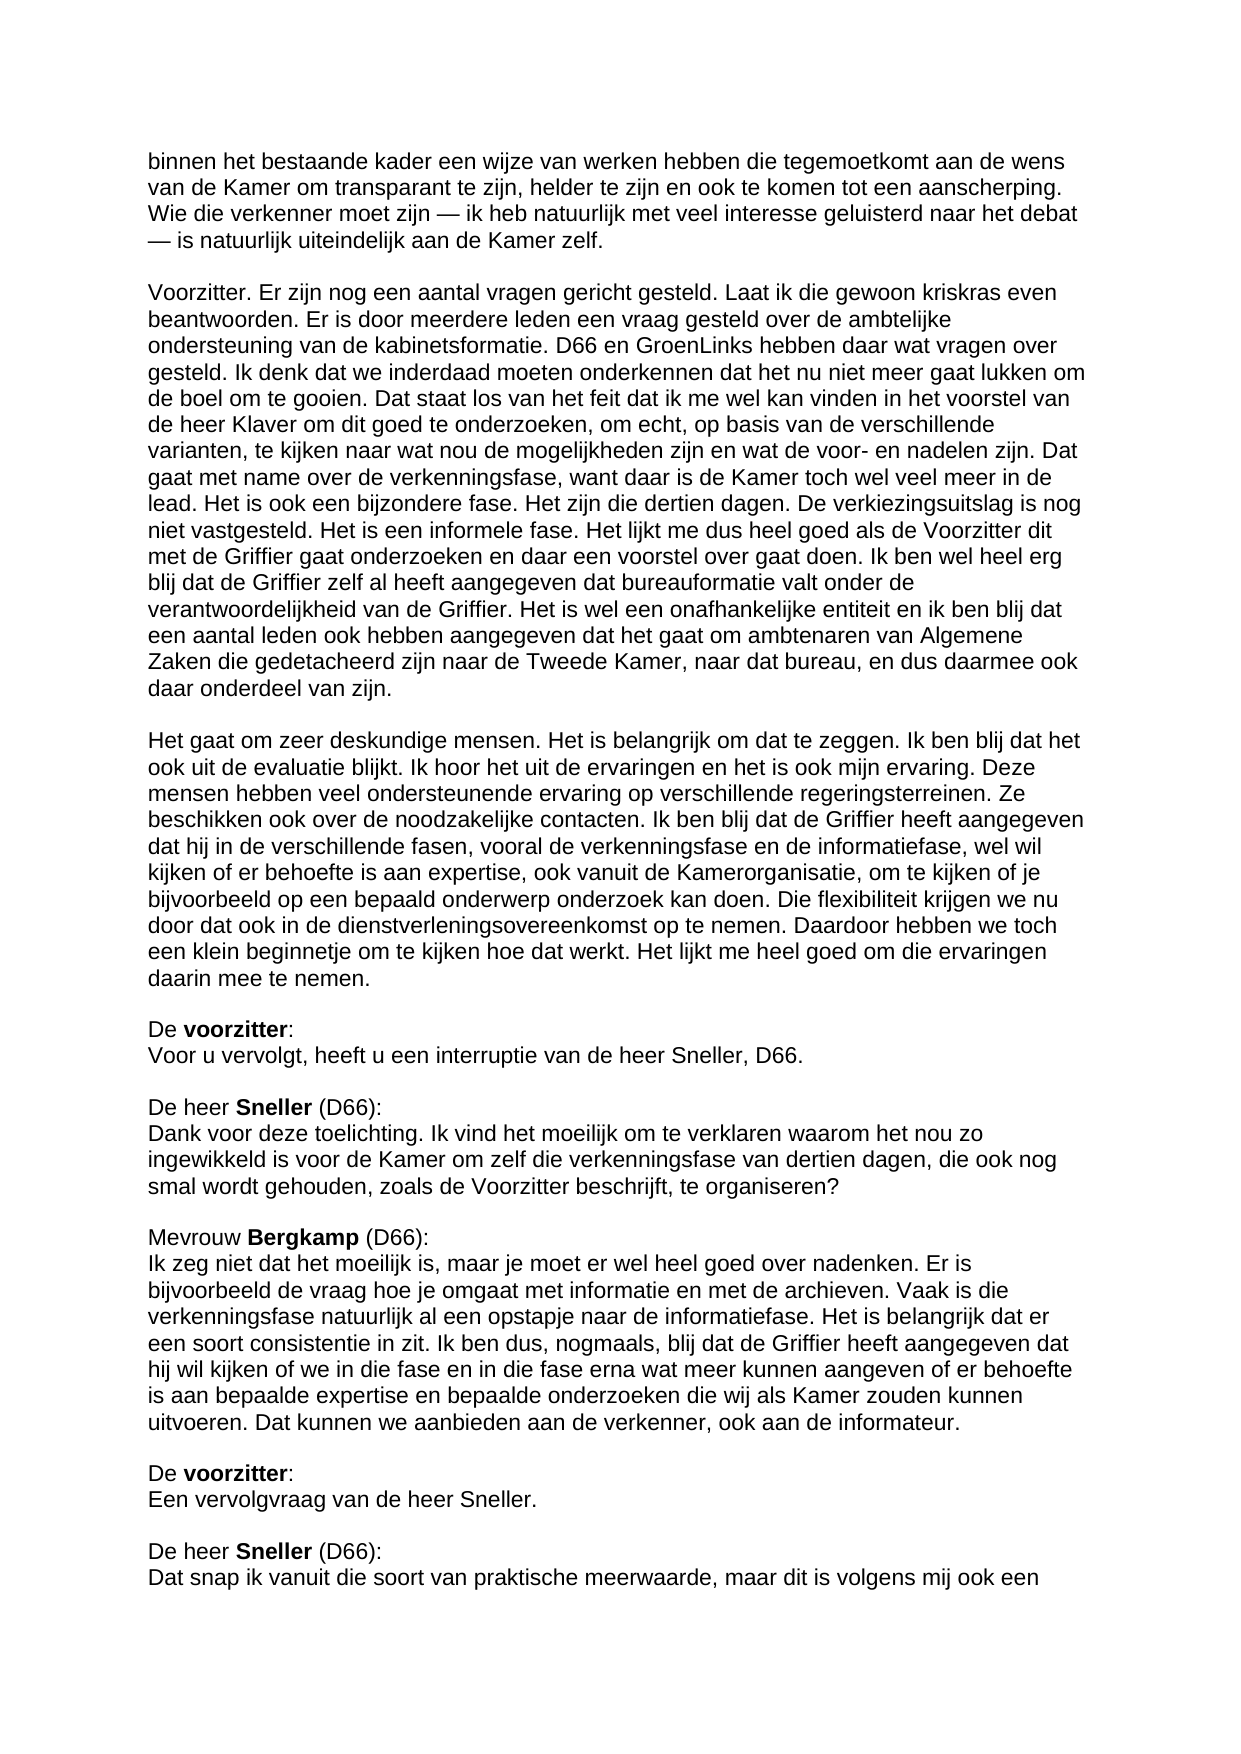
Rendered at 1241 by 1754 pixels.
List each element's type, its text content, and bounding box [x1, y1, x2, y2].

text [148, 1538, 1093, 1590]
text De voorzitter: Voor u vervolgt, heeft u een interruptie van de heer Sneller, D66. [148, 1016, 1093, 1069]
text De voorzitter: Een vervolgvraag van de heer Sneller. [148, 1460, 1093, 1513]
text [148, 148, 1093, 991]
text De heer Sneller (D66): Dank voor deze toelichting. Ik vind het moeilijk om te verklaren waarom het nou zo ingewikkeld is voor de Kamer om zelf die verkenningsfase van dertien dagen, die ook nog smal wordt gehouden, zoals de Voorzitter beschrijft, te organiseren? [148, 1094, 1093, 1199]
text Mevrouw Bergkamp (D66): Ik zeg niet dat het moeilijk is, maar je moet er wel heel goed over nadenken. Er is bijvoorbeeld de vraag hoe je omgaat met informatie en met de archieven. Vaak is die verkenningsfase natuurlijk al een opstapje naar de informatiefase. Het is belangrijk dat er een soort consistentie in zit. Ik ben dus, nogmaals, blij dat de Griffier heeft aangegeven dat hij wil kijken of we in die fase en in die fase erna wat meer kunnen aangeven of er behoefte is aan bepaalde expertise en bepaalde onderzoeken die wij als Kamer zouden kunnen uitvoeren. Dat kunnen we aanbieden aan de verkenner, ook aan de informateur. [148, 1224, 1093, 1435]
